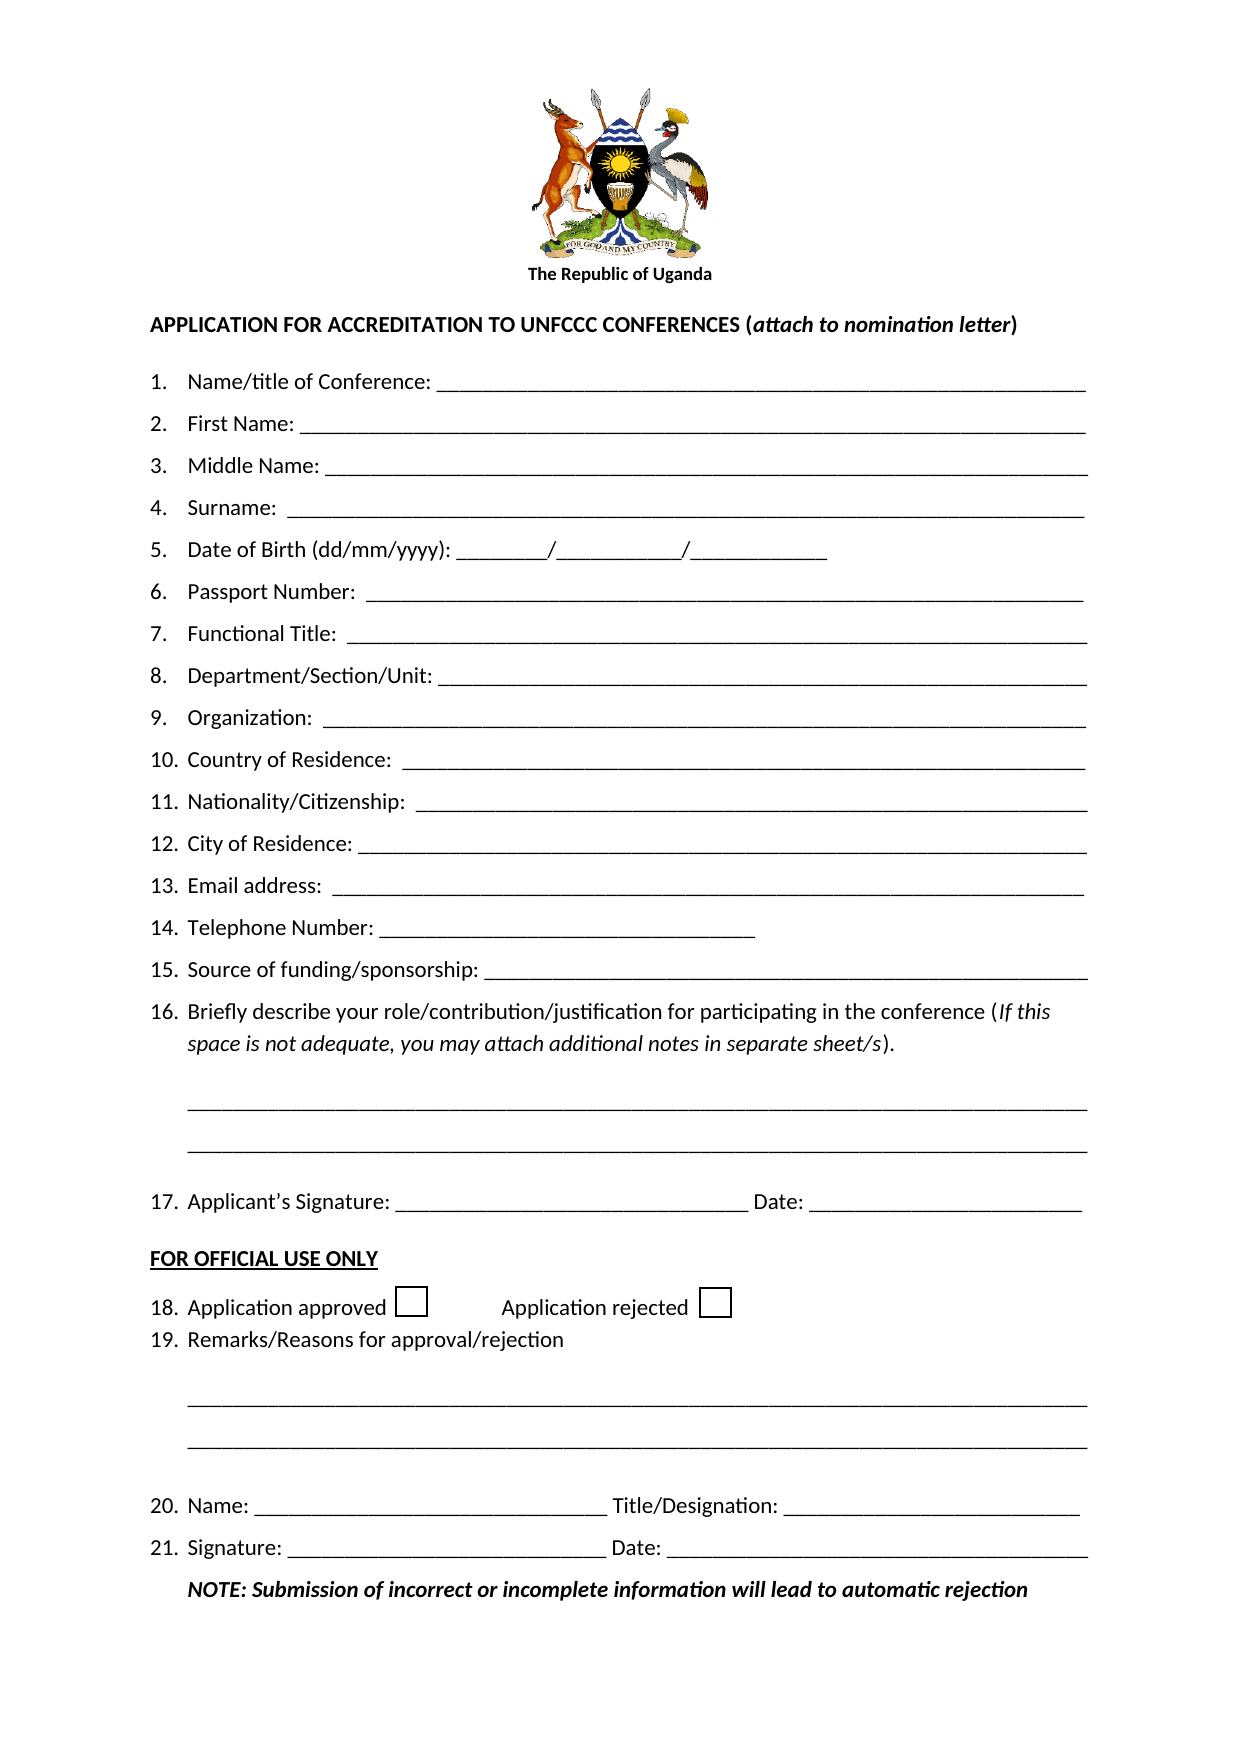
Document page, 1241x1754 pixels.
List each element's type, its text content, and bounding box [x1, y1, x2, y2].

list Date of Birth (dd/mm/yyyy): ________/___________/____________ [150, 535, 1090, 563]
list Name: _______________________________ Title/Designation: __________________________ [150, 1491, 1090, 1519]
text FOR OFFICIAL USE ONLY [150, 1244, 1090, 1272]
list First Name: _____________________________________________________________________ [150, 409, 1090, 437]
list City of Residence: ________________________________________________________________ [150, 829, 1090, 857]
list Telephone Number: _________________________________ [150, 913, 1090, 941]
list Country of Residence: ____________________________________________________________ [150, 745, 1090, 773]
text ______________________________________________________________________________________________________________________________________________________________ [187, 1382, 1090, 1452]
list Briefly describe your role/contribution/justification for participating in the conference (If this space is not adequate, you may attach additional notes in separate sheet/s). [150, 997, 1090, 1057]
list Surname: ______________________________________________________________________ [150, 493, 1090, 521]
list Source of funding/sponsorship: _____________________________________________________ [150, 955, 1090, 983]
list Applicant’s Signature: _______________________________ Date: ________________________ [150, 1187, 1090, 1215]
list Passport Number: _______________________________________________________________ [150, 577, 1090, 605]
text APPLICATION FOR ACCREDITATION TO UNFCCC CONFERENCES (attach to nomination letter) [150, 310, 1090, 338]
picture [532, 88, 709, 258]
list Nationality/Citizenship: ___________________________________________________________ [150, 787, 1090, 815]
list Middle Name: ___________________________________________________________________ [150, 451, 1090, 479]
text The Republic of Uganda [150, 262, 1090, 285]
list Signature: ____________________________ Date: _____________________________________ [150, 1533, 1090, 1561]
list NOTE: Submission of incorrect or incomplete information will lead to automatic rejection [187, 1575, 1090, 1603]
list Application approved Application rejected [150, 1293, 1090, 1321]
list Email address: __________________________________________________________________ [150, 871, 1090, 899]
list Functional Title: _________________________________________________________________ [150, 619, 1090, 647]
list Organization: ___________________________________________________________________ [150, 703, 1090, 731]
list Name/title of Conference: _________________________________________________________ [150, 367, 1090, 395]
list Remarks/Reasons for approval/rejection [150, 1325, 1090, 1353]
text ______________________________________________________________________________________________________________________________________________________________ [187, 1086, 1090, 1156]
list Department/Section/Unit: _________________________________________________________ [150, 661, 1090, 689]
